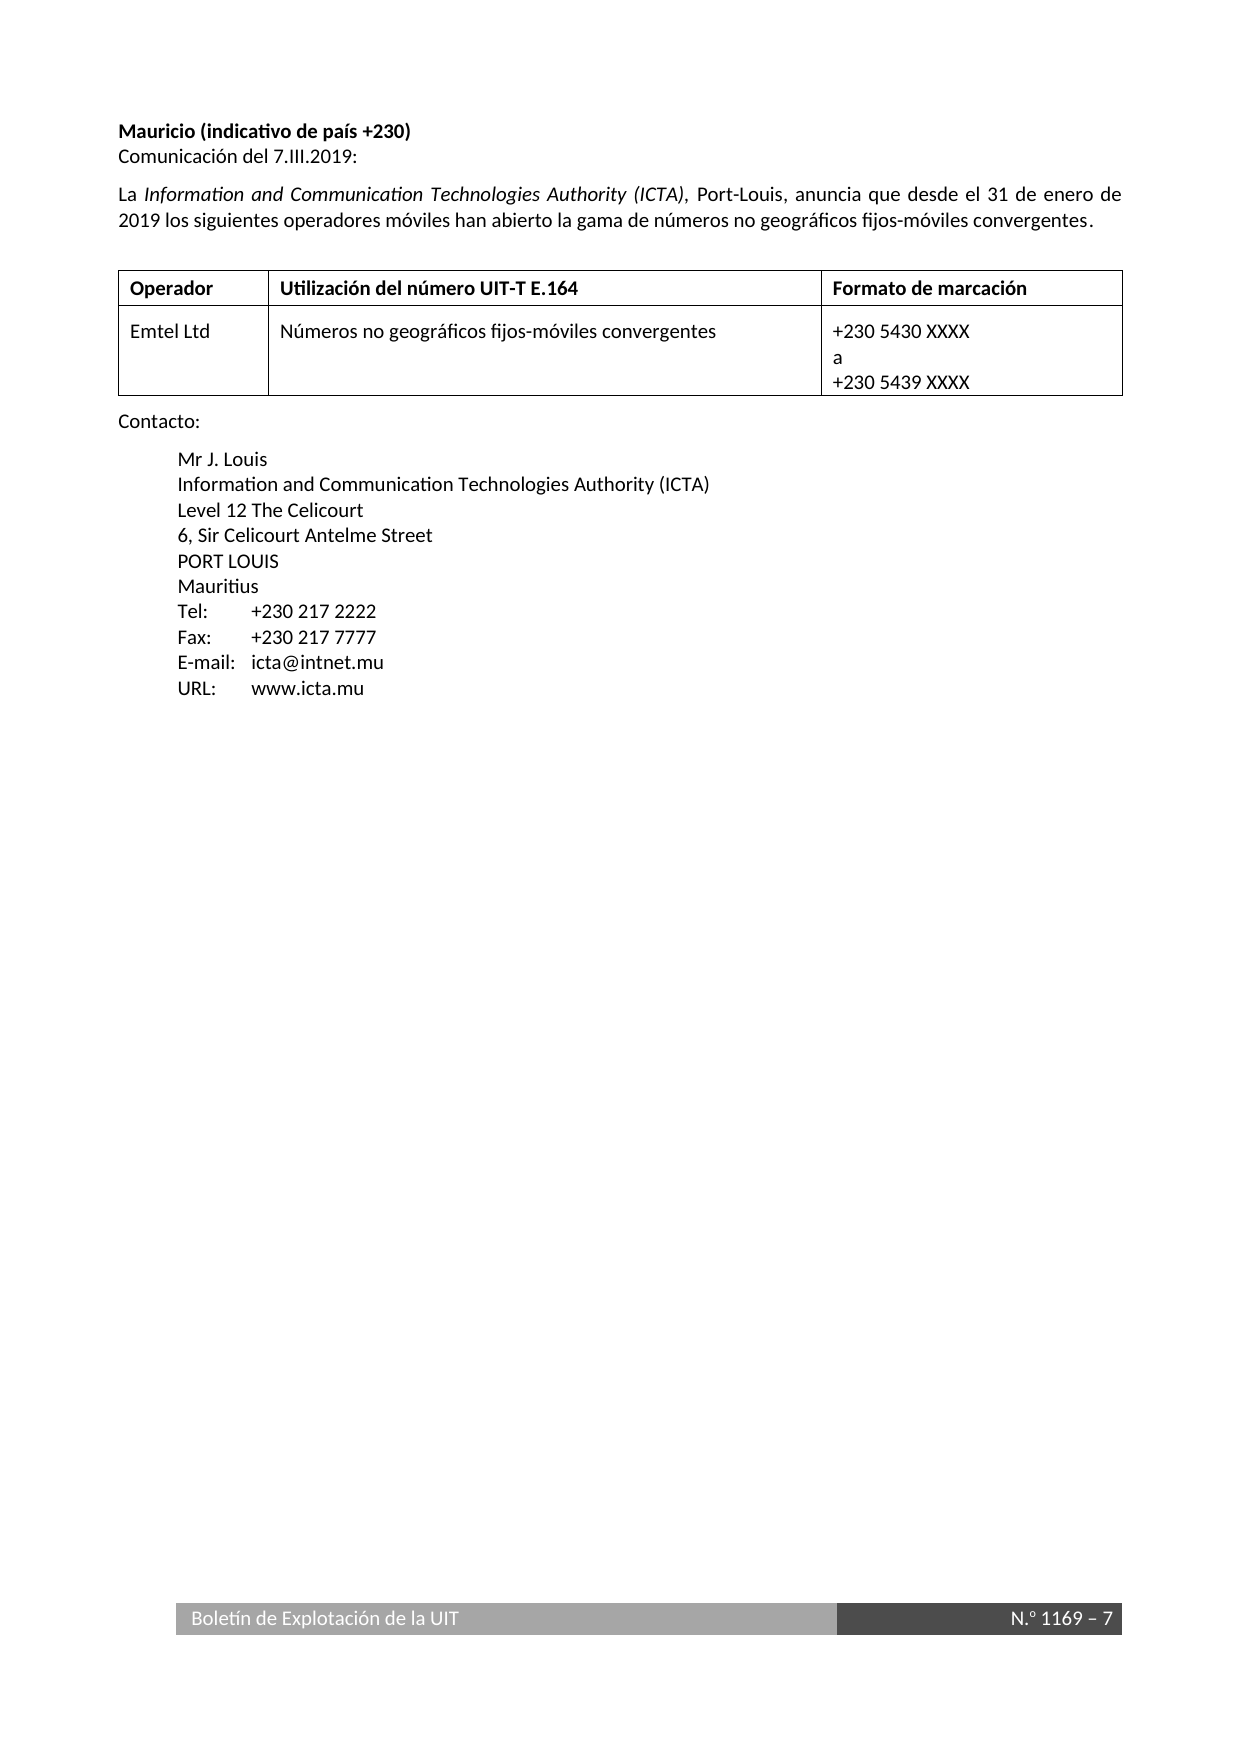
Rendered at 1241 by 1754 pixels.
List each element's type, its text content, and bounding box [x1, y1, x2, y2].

text Contacto: [118, 408, 1122, 434]
table_header Operador [119, 271, 268, 305]
text Mr J. Louis Information and Communication Technologies Authority (ICTA) Level 12 The Celicourt 6, Sir Celicourt Antelme Street PORT LOUIS Mauritius Tel: +230 217 2222 Fax: +230 217 7777 E-mail: icta@intnet.mu URL: www.icta.mu [118, 446, 1122, 700]
table_cell Números no geográficos fijos-móviles convergentes [269, 306, 821, 395]
text Comunicación del 7.III.2019: [118, 143, 1122, 169]
table_header Formato de marcación [822, 271, 1122, 305]
text La Information and Communication Technologies Authority (ICTA), Port-Louis, anuncia que desde el 31 de enero de 2019 los siguientes operadores móviles han abierto la gama de números no geográficos fijos-móviles convergentes. [118, 181, 1122, 232]
text Mauricio (indicativo de país +230) [118, 118, 1122, 143]
table_cell +230 5430 XXXX a +230 5439 XXXX [822, 306, 1122, 395]
table_cell Emtel Ltd [119, 306, 268, 395]
table_header Utilización del número UIT-T E.164 [269, 271, 821, 305]
